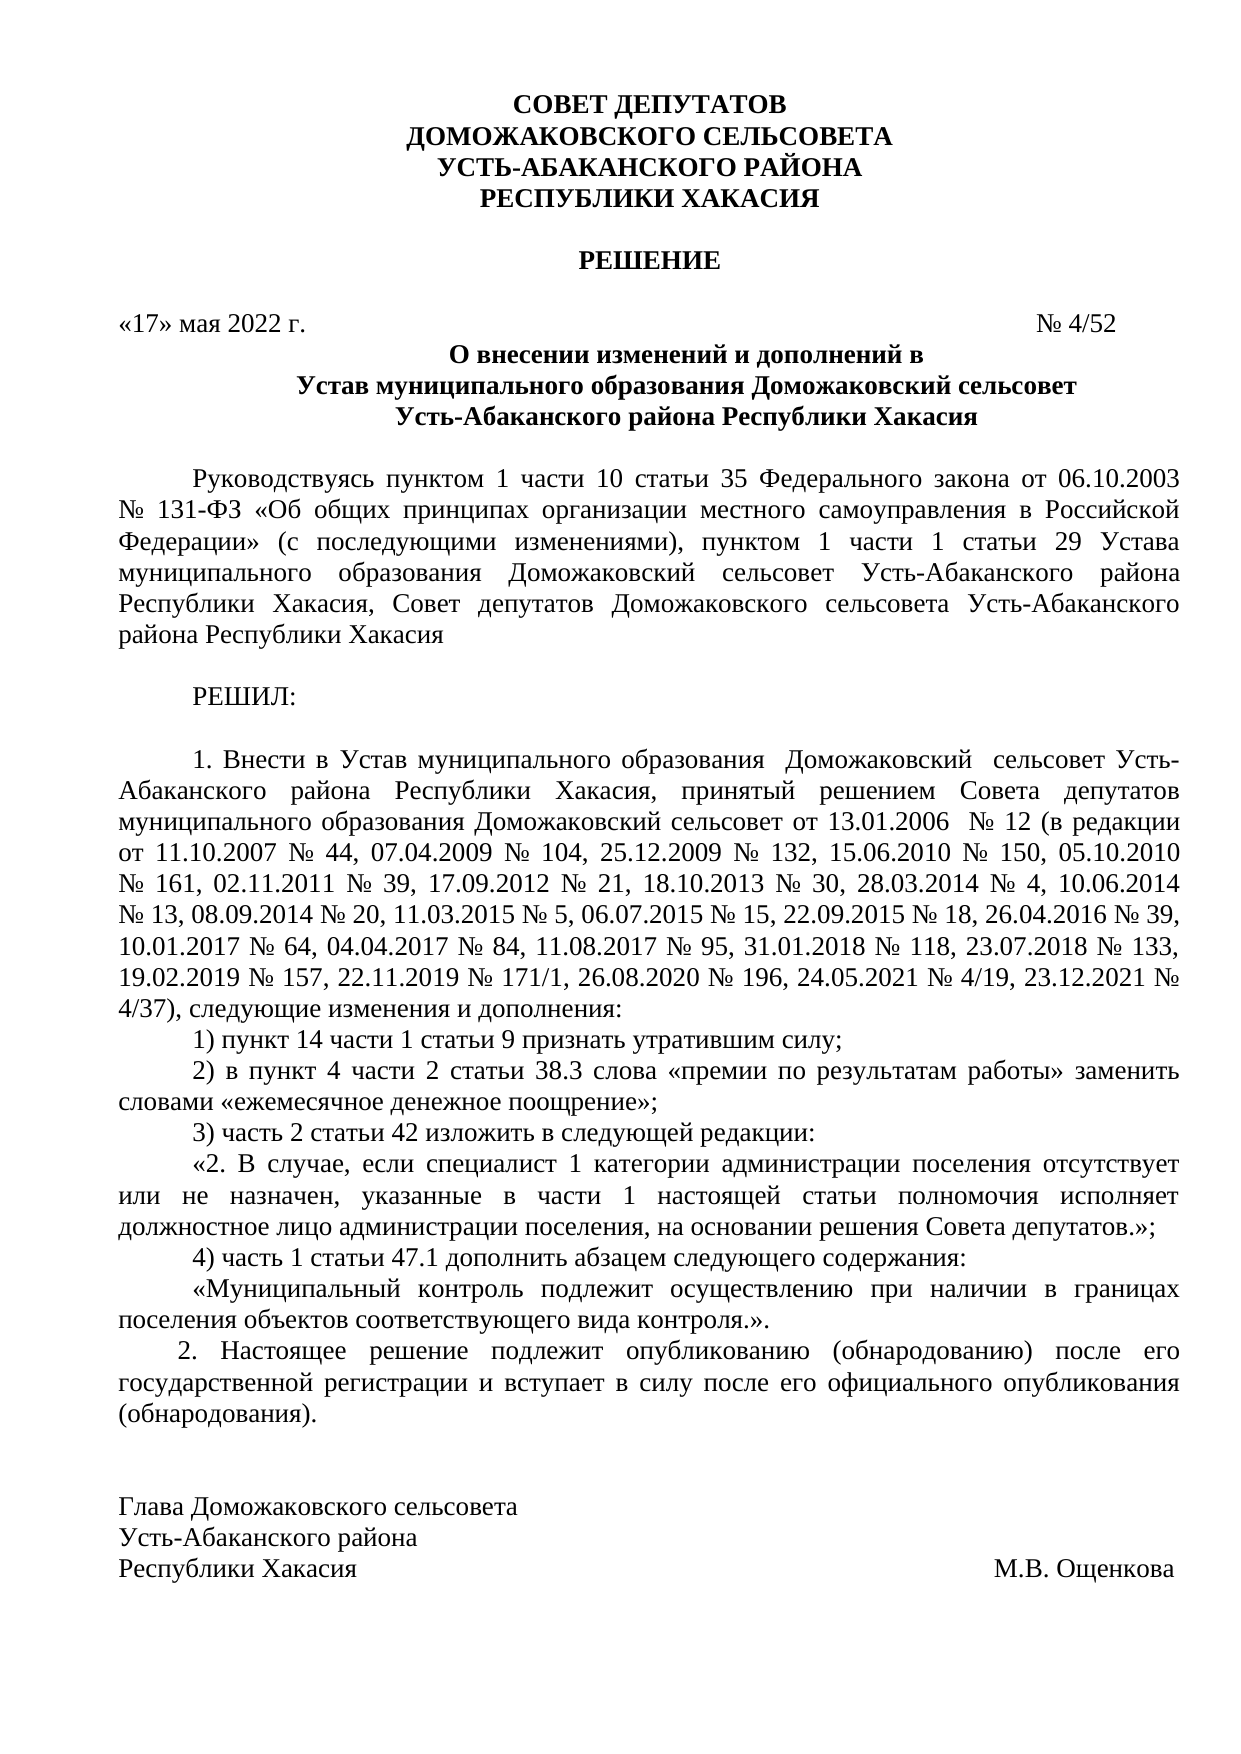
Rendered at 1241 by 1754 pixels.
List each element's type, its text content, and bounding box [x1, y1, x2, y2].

text 1. Внести в Устав муниципального образования Доможаковский сельсовет Усть-Абаканского района Республики Хакасия, принятый решением Совета депутатов муниципального образования Доможаковский сельсовет от 13.01.2006 № 12 (в редакции от 11.10.2007 № 44, 07.04.2009 № 104, 25.12.2009 № 132, 15.06.2010 № 150, 05.10.2010 № 161, 02.11.2011 № 39, 17.09.2012 № 21, 18.10.2013 № 30, 28.03.2014 № 4, 10.06.2014 № 13, 08.09.2014 № 20, 11.03.2015 № 5, 06.07.2015 № 15, 22.09.2015 № 18, 26.04.2016 № 39, 10.01.2017 № 64, 04.04.2017 № 84, 11.08.2017 № 95, 31.01.2018 № 118, 23.07.2018 № 133, 19.02.2019 № 157, 22.11.2019 № 171/1, 26.08.2020 № 196, 24.05.2021 № 4/19, 23.12.2021 № 4/37), следующие изменения и дополнения: [118, 743, 1181, 1023]
text Усть-Абаканского района [118, 1521, 1181, 1552]
text 2) в пункт 4 части 2 статьи 38.3 слова «премии по результатам работы» заменить словами «ежемесячное денежное поощрение»; [118, 1054, 1181, 1116]
text 3) часть 2 статьи 42 изложить в следующей редакции: [118, 1116, 1181, 1148]
text «Муниципальный контроль подлежит осуществлению при наличии в границах поселения объектов соответствующего вида контроля.». [118, 1272, 1181, 1334]
text 1) пункт 14 части 1 статьи 9 признать утратившим силу; [118, 1023, 1181, 1054]
text 2. Настоящее решение подлежит опубликованию (обнародованию) после его государственной регистрации и вступает в силу после его официального опубликования (обнародования). [118, 1334, 1181, 1428]
text ДОМОЖАКОВСКОГО СЕЛЬСОВЕТА [118, 120, 1181, 151]
text Глава Доможаковского сельсовета [118, 1490, 1181, 1521]
text О внесении изменений и дополнений в [118, 338, 1181, 369]
text РЕШИЛ: [118, 680, 1181, 712]
text Республики Хакасия М.В. Ощенкова [118, 1552, 1181, 1584]
text УСТЬ-АБАКАНСКОГО РАЙОНА [118, 151, 1181, 182]
text «2. В случае, если специалист 1 категории администрации поселения отсутствует или не назначен, указанные в части 1 настоящей статьи полномочия исполняет должностное лицо администрации поселения, на основании решения Совета депутатов.»; [118, 1148, 1181, 1241]
text Устав муниципального образования Доможаковский сельсовет [118, 369, 1181, 400]
text СОВЕТ ДЕПУТАТОВ [118, 89, 1181, 120]
text 4) часть 1 статьи 47.1 дополнить абзацем следующего содержания: [118, 1241, 1181, 1272]
text Руководствуясь пунктом 1 части 10 статьи 35 Федерального закона от 06.10.2003 № 131-ФЗ «Об общих принципах организации местного самоуправления в Российской Федерации» (с последующими изменениями), пунктом 1 части 1 статьи 29 Устава муниципального образования Доможаковский сельсовет Усть-Абаканского района Республики Хакасия, Совет депутатов Доможаковского сельсовета Усть-Абаканского района Республики Хакасия [118, 462, 1181, 649]
text РЕСПУБЛИКИ ХАКАСИЯ [118, 182, 1181, 213]
text РЕШЕНИЕ [118, 244, 1181, 276]
text «17» мая 2022 г. № 4/52 [118, 307, 1181, 338]
text Усть-Абаканского района Республики Хакасия [118, 400, 1181, 431]
